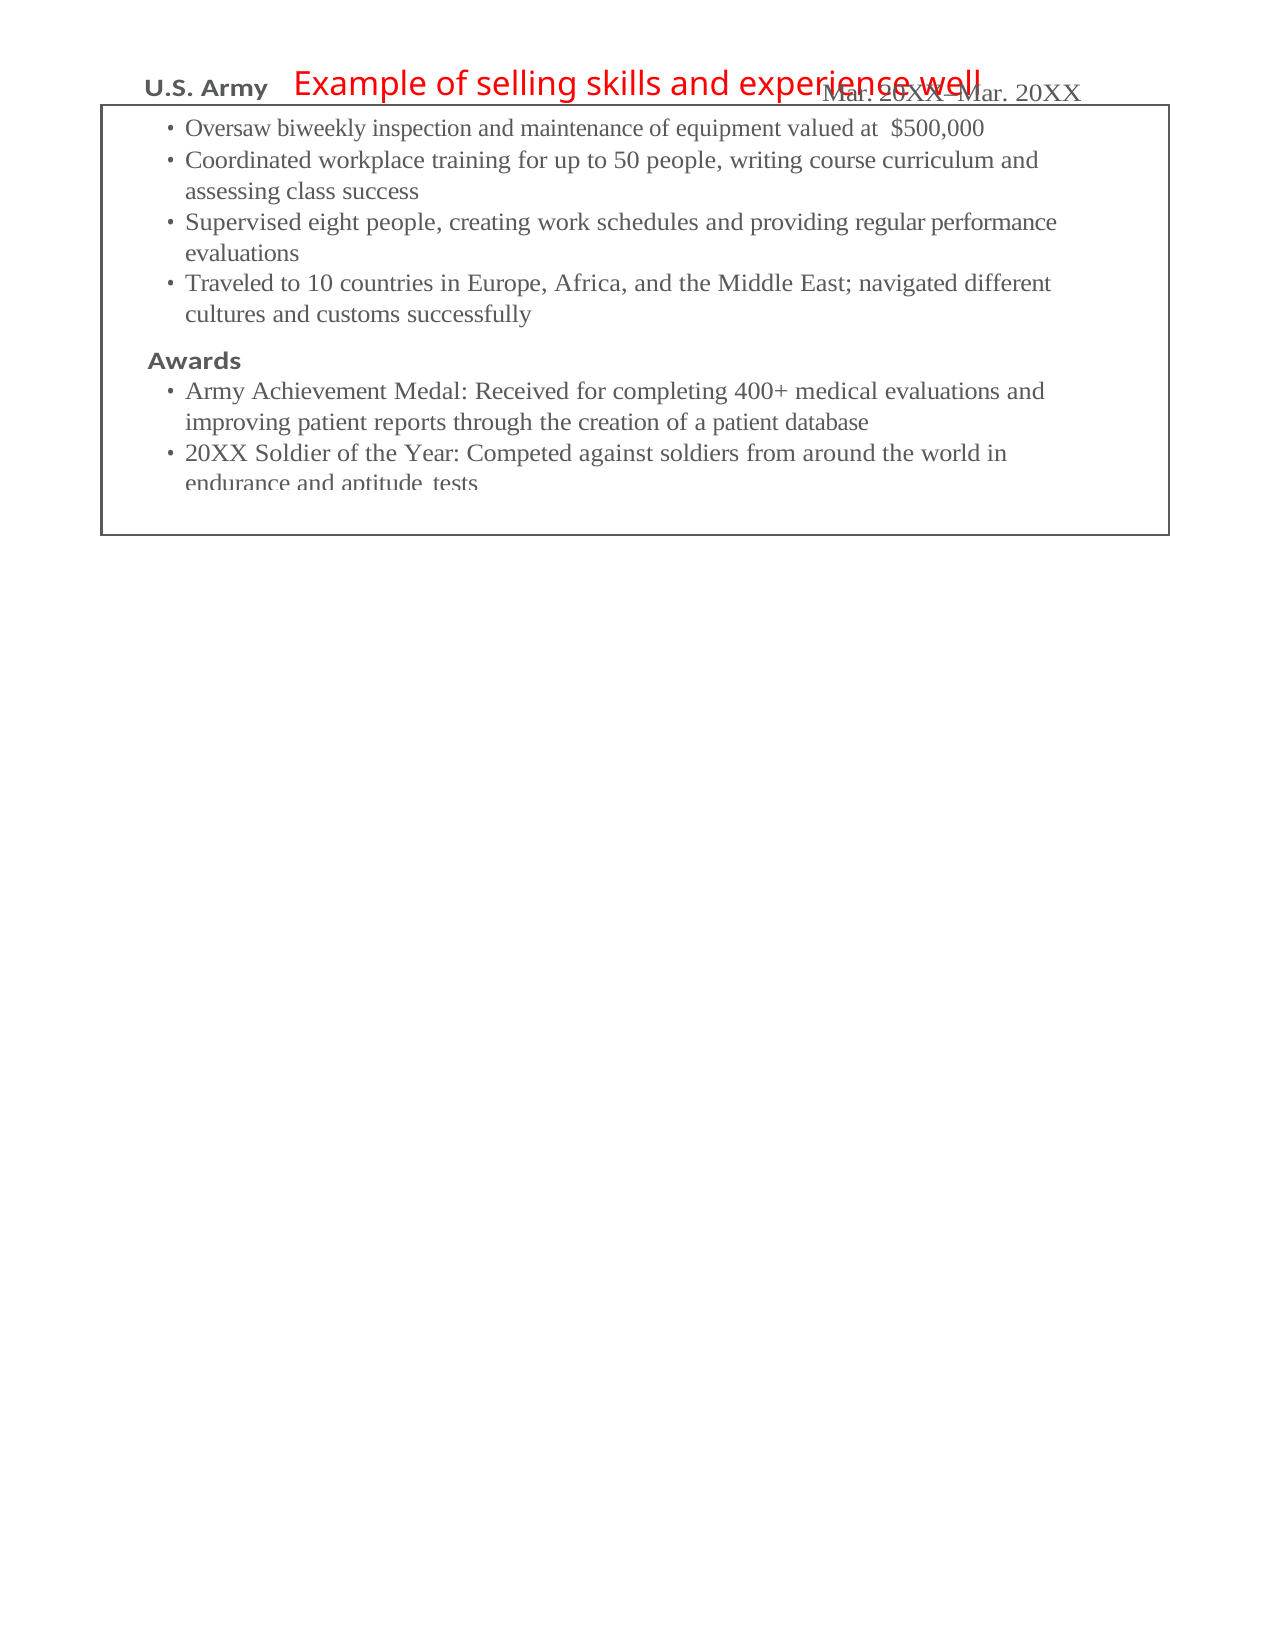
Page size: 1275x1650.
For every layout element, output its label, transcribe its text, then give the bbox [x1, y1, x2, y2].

list Example of selling skills and experience well [90, 60, 1185, 537]
